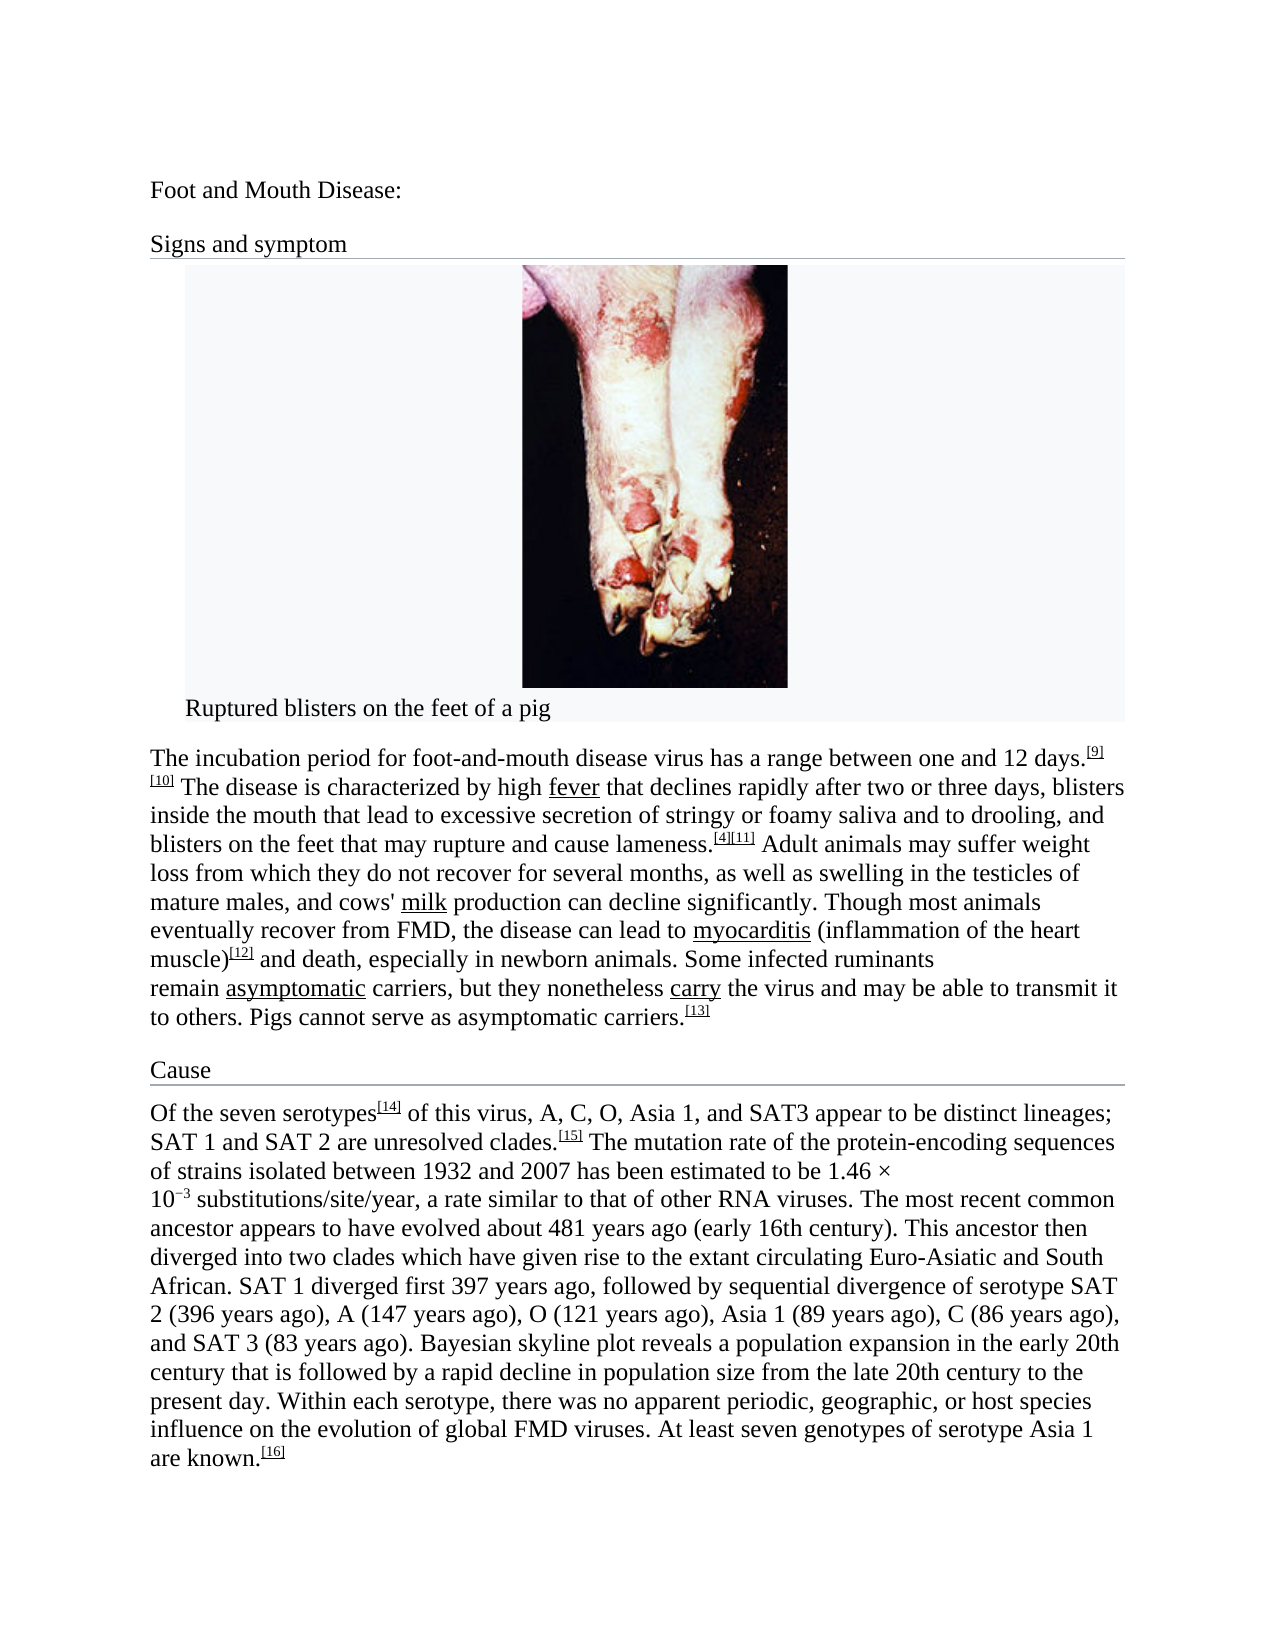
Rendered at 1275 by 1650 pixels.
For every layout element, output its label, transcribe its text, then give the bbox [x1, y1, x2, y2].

text Foot and Mouth Disease: [150, 175, 1125, 204]
text Cause [150, 1056, 1125, 1084]
text Signs and symptom [150, 229, 1125, 258]
text Ruptured blisters on the feet of a pig [185, 687, 1125, 722]
text Of the seven serotypes[14] of this virus, A, C, O, Asia 1, and SAT3 appear to be distinct lineages; SAT 1 and SAT 2 are unresolved clades.[15] The mutation rate of the protein-encoding sequences of strains isolated between 1932 and 2007 has been estimated to be 1.46 × 10−3 substitutions/site/year, a rate similar to that of other RNA viruses. The most recent common ancestor appears to have evolved about 481 years ago (early 16th century). This ancestor then diverged into two clades which have given rise to the extant circulating Euro-Asiatic and South African. SAT 1 diverged first 397 years ago, followed by sequential divergence of serotype SAT 2 (396 years ago), A (147 years ago), O (121 years ago), Asia 1 (89 years ago), C (86 years ago), and SAT 3 (83 years ago). Bayesian skyline plot reveals a population expansion in the early 20th century that is followed by a rapid decline in population size from the late 20th century to the present day. Within each serotype, there was no apparent periodic, geographic, or host species influence on the evolution of global FMD viruses. At least seven genotypes of serotype Asia 1 are known.[16] [150, 1098, 1125, 1472]
picture [522, 265, 788, 688]
text The incubation period for foot-and-mouth disease virus has a range between one and 12 days.[9][10] The disease is characterized by high fever that declines rapidly after two or three days, blisters inside the mouth that lead to excessive secretion of stringy or foamy saliva and to drooling, and blisters on the feet that may rupture and cause lameness.[4][11] Adult animals may suffer weight loss from which they do not recover for several months, as well as swelling in the testicles of mature males, and cows' milk production can decline significantly. Though most animals eventually recover from FMD, the disease can lead to myocarditis (inflammation of the heart muscle)[12] and death, especially in newborn animals. Some infected ruminants remain asymptomatic carriers, but they nonetheless carry the virus and may be able to transmit it to others. Pigs cannot serve as asymptomatic carriers.[13] [150, 743, 1125, 1031]
